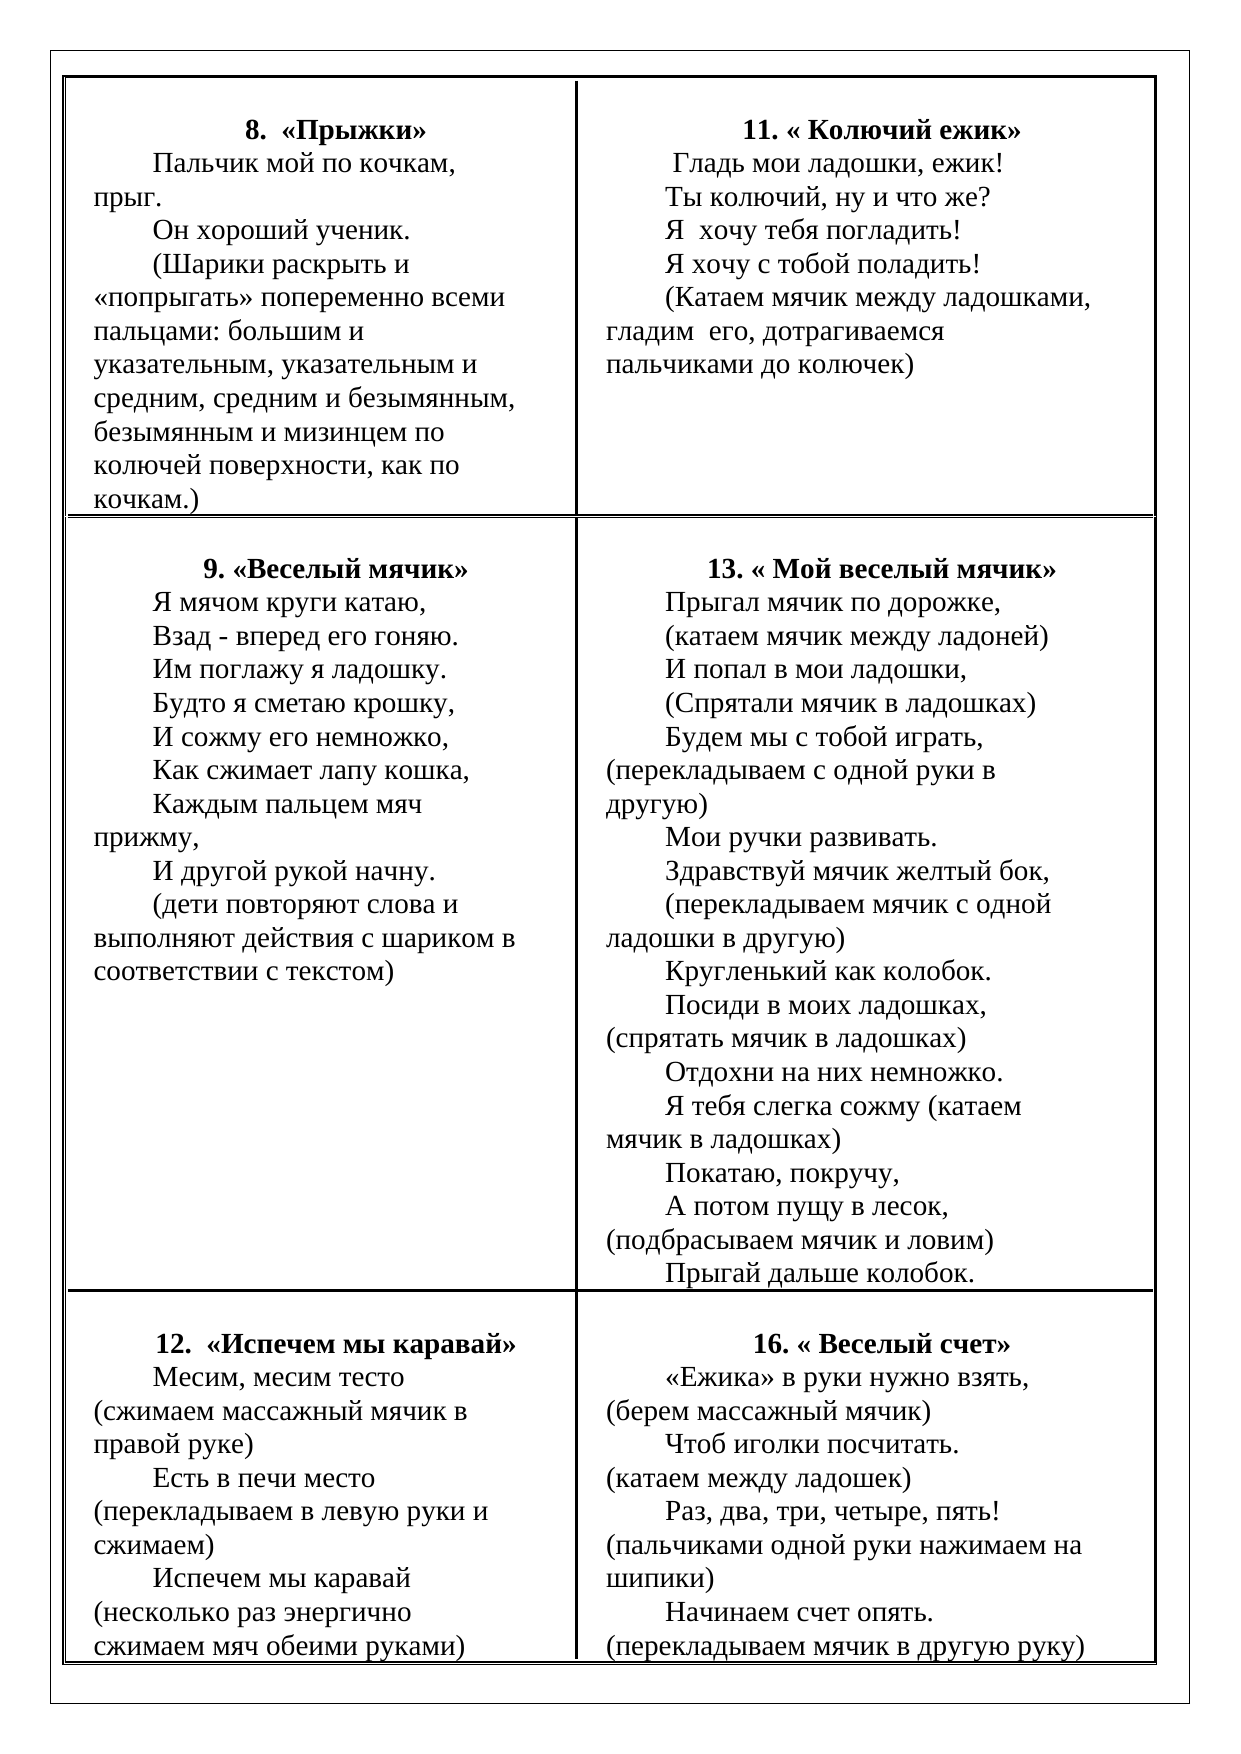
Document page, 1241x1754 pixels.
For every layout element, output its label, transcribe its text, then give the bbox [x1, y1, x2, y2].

table_cell 9. «Веселый мячик» Я мячом круги катаю, Взад - вперед его гоняю. Им поглажу я ладошку. Будто я сметаю крошку, И сожму его немножко, Как сжимает лапу кошка, Каждым пальцем мяч прижму, И другой рукой начну. (дети повторяют слова и выполняют действия с шариком в соответствии с текстом) [66, 514, 575, 1289]
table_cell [576, 1289, 1154, 1661]
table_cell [66, 1289, 576, 1661]
table_cell 11. « Колючий ежик» Гладь мои ладошки, ежик! Ты колючий, ну и что же? Я хочу тебя погладить! Я хочу с тобой поладить! (Катаем мячик между ладошками, гладим его, дотрагиваемся пальчиками до колючек) [576, 78, 1154, 514]
table_cell 8. «Прыжки» Пальчик мой по кочкам, прыг. Он хороший ученик. (Шарики раскрыть и «попрыгать» попеременно всеми пальцами: большим и указательным, указательным и средним, средним и безымянным, безымянным и мизинцем по колючей поверхности, как по кочкам.) [66, 78, 576, 514]
table_cell 13. « Мой веселый мячик» Прыгал мячик по дорожке, (катаем мячик между ладоней) И попал в мои ладошки, (Спрятали мячик в ладошках) Будем мы с тобой играть, (перекладываем с одной руки в другую) Мои ручки развивать. Здравствуй мячик желтый бок, (перекладываем мячик с одной ладошки в другую) Кругленький как колобок. Посиди в моих ладошках, (спрятать мячик в ладошках) Отдохни на них немножко. Я тебя слегка сожму (катаем мячик в ладошках) Покатаю, покручу, А потом пущу в лесок, (подбрасываем мячик и ловим) Прыгай дальше колобок. [578, 514, 1155, 1289]
